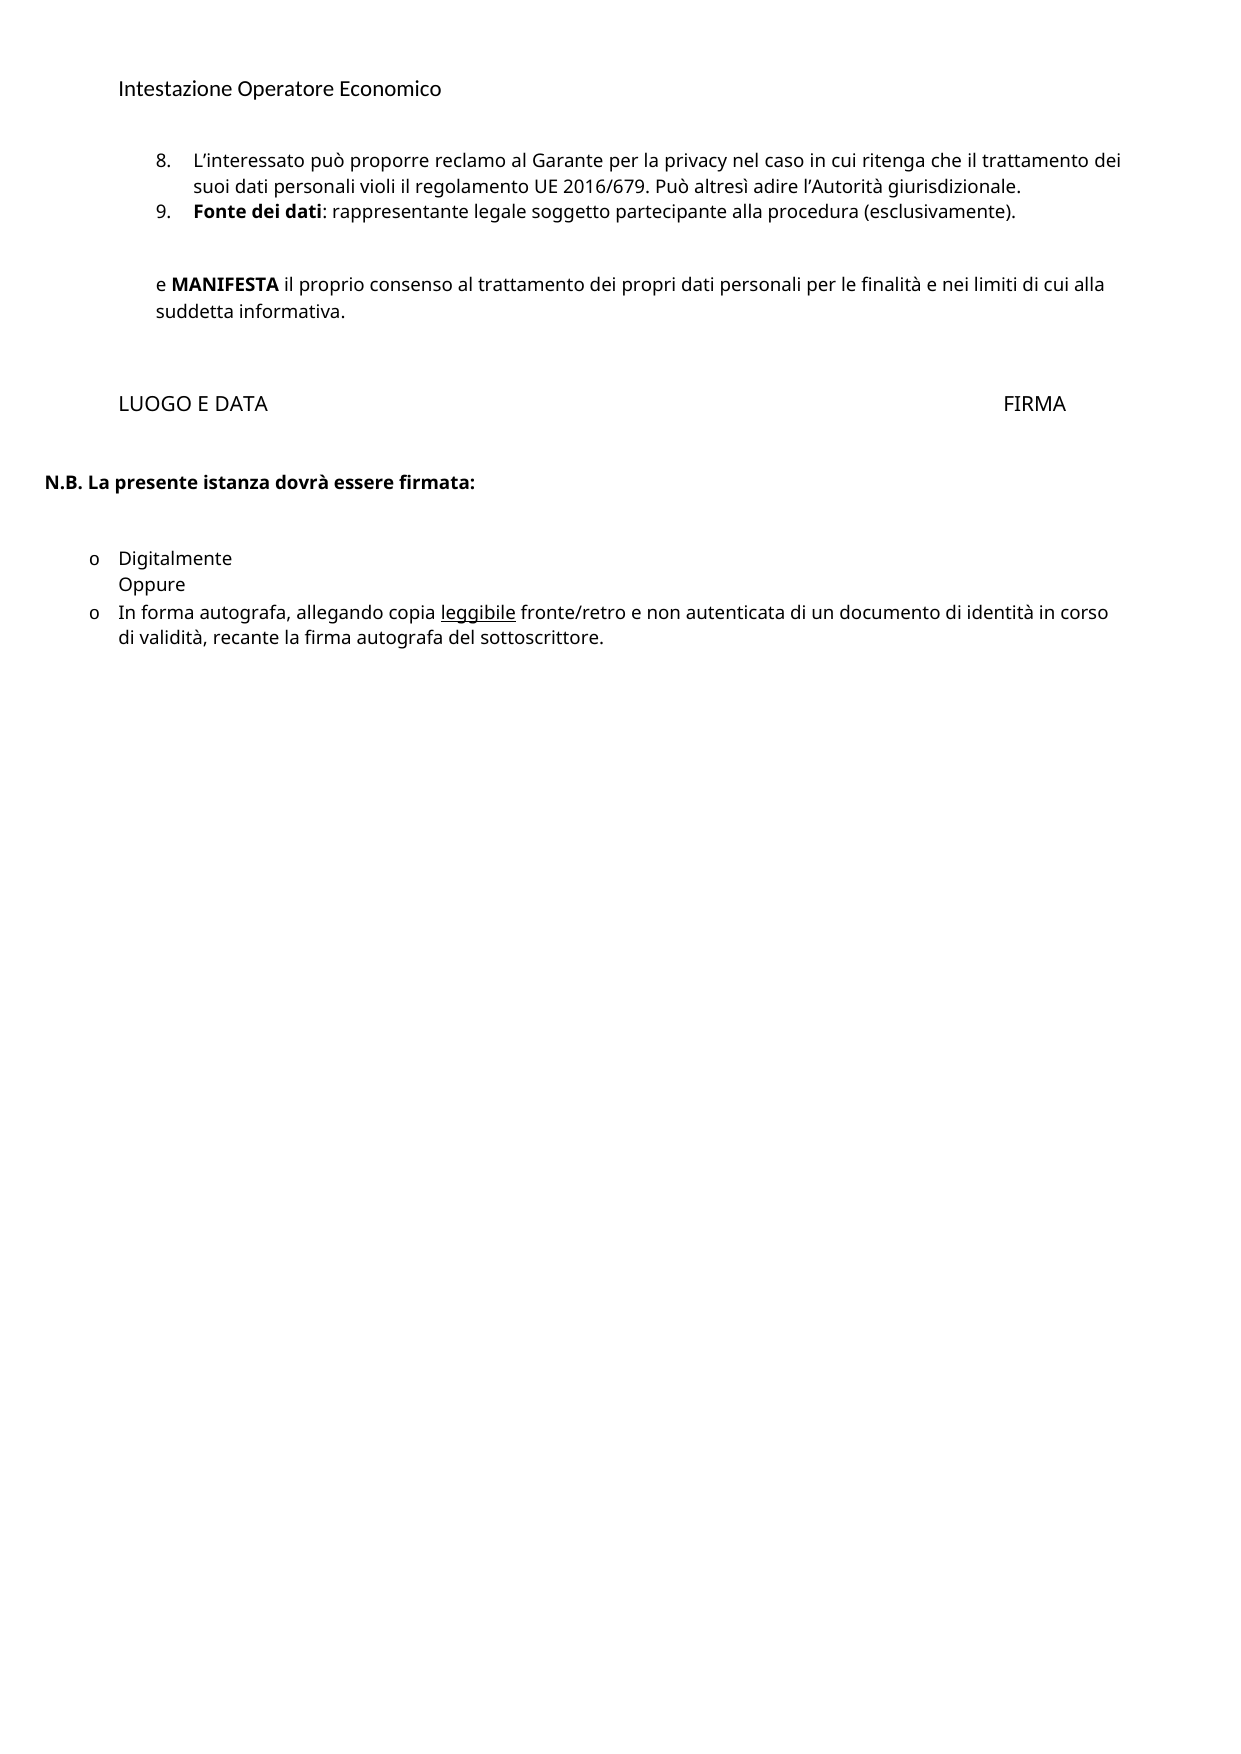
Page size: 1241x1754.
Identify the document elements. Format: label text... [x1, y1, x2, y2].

list In forma autografa, allegando copia leggibile fronte/retro e non autenticata di un documento di identità in corso di validità, recante la firma autografa del sottoscrittore. [88, 599, 1122, 650]
list L’interessato può proporre reclamo al Garante per la privacy nel caso in cui ritenga che il trattamento dei suoi dati personali violi il regolamento UE 2016/679. Può altresì adire l’Autorità giurisdizionale. [156, 148, 1122, 199]
text N.B. La presente istanza dovrà essere firmata: [44, 469, 1113, 494]
list Fonte dei dati: rappresentante legale soggetto partecipante alla procedura (esclusivamente). [156, 199, 1122, 224]
text LUOGO E DATA FIRMA [118, 389, 1122, 418]
list Digitalmente [88, 546, 1122, 571]
text Oppure [118, 571, 1122, 597]
text e MANIFESTA il proprio consenso al trattamento dei propri dati personali per le finalità e nei limiti di cui alla suddetta informativa. [156, 271, 1128, 324]
